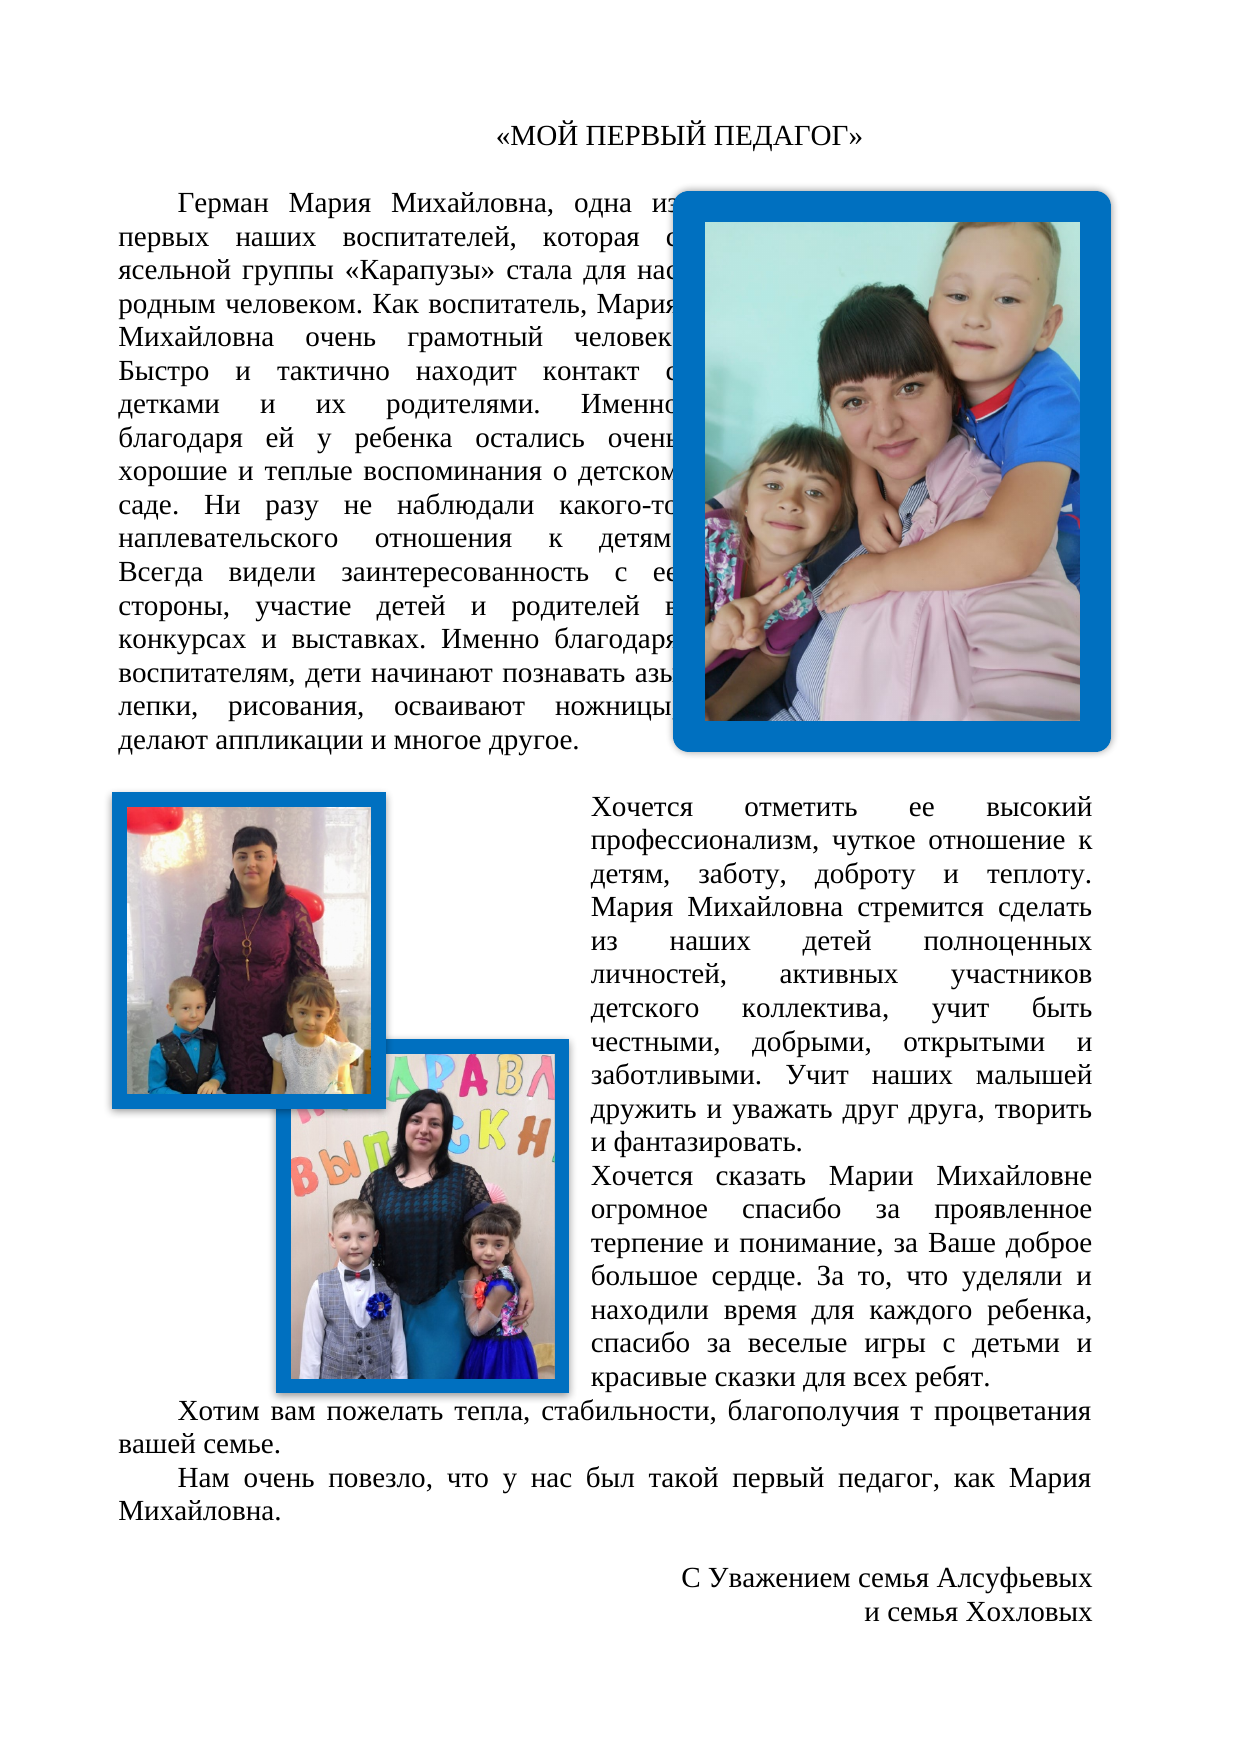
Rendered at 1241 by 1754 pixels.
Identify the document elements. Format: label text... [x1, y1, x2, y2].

picture [705, 222, 1080, 721]
picture [291, 1054, 555, 1379]
text Хочется сказать Марии Михайловне огромное спасибо за проявленное терпение и понимание, за Ваше доброе большое сердце. За то, что уделяли и находили время для каждого ребенка, спасибо за веселые игры с детьми и красивые сказки для всех ребят. [591, 1158, 1093, 1393]
text С Уважением семья Алсуфьевых [118, 1560, 1093, 1594]
picture [127, 807, 371, 1094]
text «МОЙ ПЕРВЫЙ ПЕДАГОГ» [177, 118, 1122, 152]
text Герман Мария Михайловна, одна из первых наших воспитателей, которая с ясельной группы «Карапузы» стала для нас родным человеком. Как воспитатель, Мария Михайловна очень грамотный человек. Быстро и тактично находит контакт с детками и их родителями. Именно благодаря ей у ребенка остались очень хорошие и теплые воспоминания о детском саде. Ни разу не наблюдали какого-то наплевательского отношения к детям. Всегда видели заинтересованность с ее стороны, участие детей и родителей в конкурсах и выставках. Именно благодаря воспитателям, дети начинают познавать азы лепки, рисования, осваивают ножницы, делают аппликации и многое другое. [118, 185, 679, 755]
text Нам очень повезло, что у нас был такой первый педагог, как Мария Михайловна. [118, 1460, 1093, 1527]
text и семья Хохловых [118, 1594, 1093, 1627]
text Хочется отметить ее высокий профессионализм, чуткое отношение к детям, заботу, доброту и теплоту. Мария Михайловна стремится сделать из наших детей полноценных личностей, активных участников детского коллектива, учит быть честными, добрыми, открытыми и заботливыми. Учит наших малышей дружить и уважать друг друга, творить и фантазировать. [591, 789, 1093, 1158]
text Хотим вам пожелать тепла, стабильности, благополучия т процветания вашей семье. [118, 1393, 1093, 1460]
